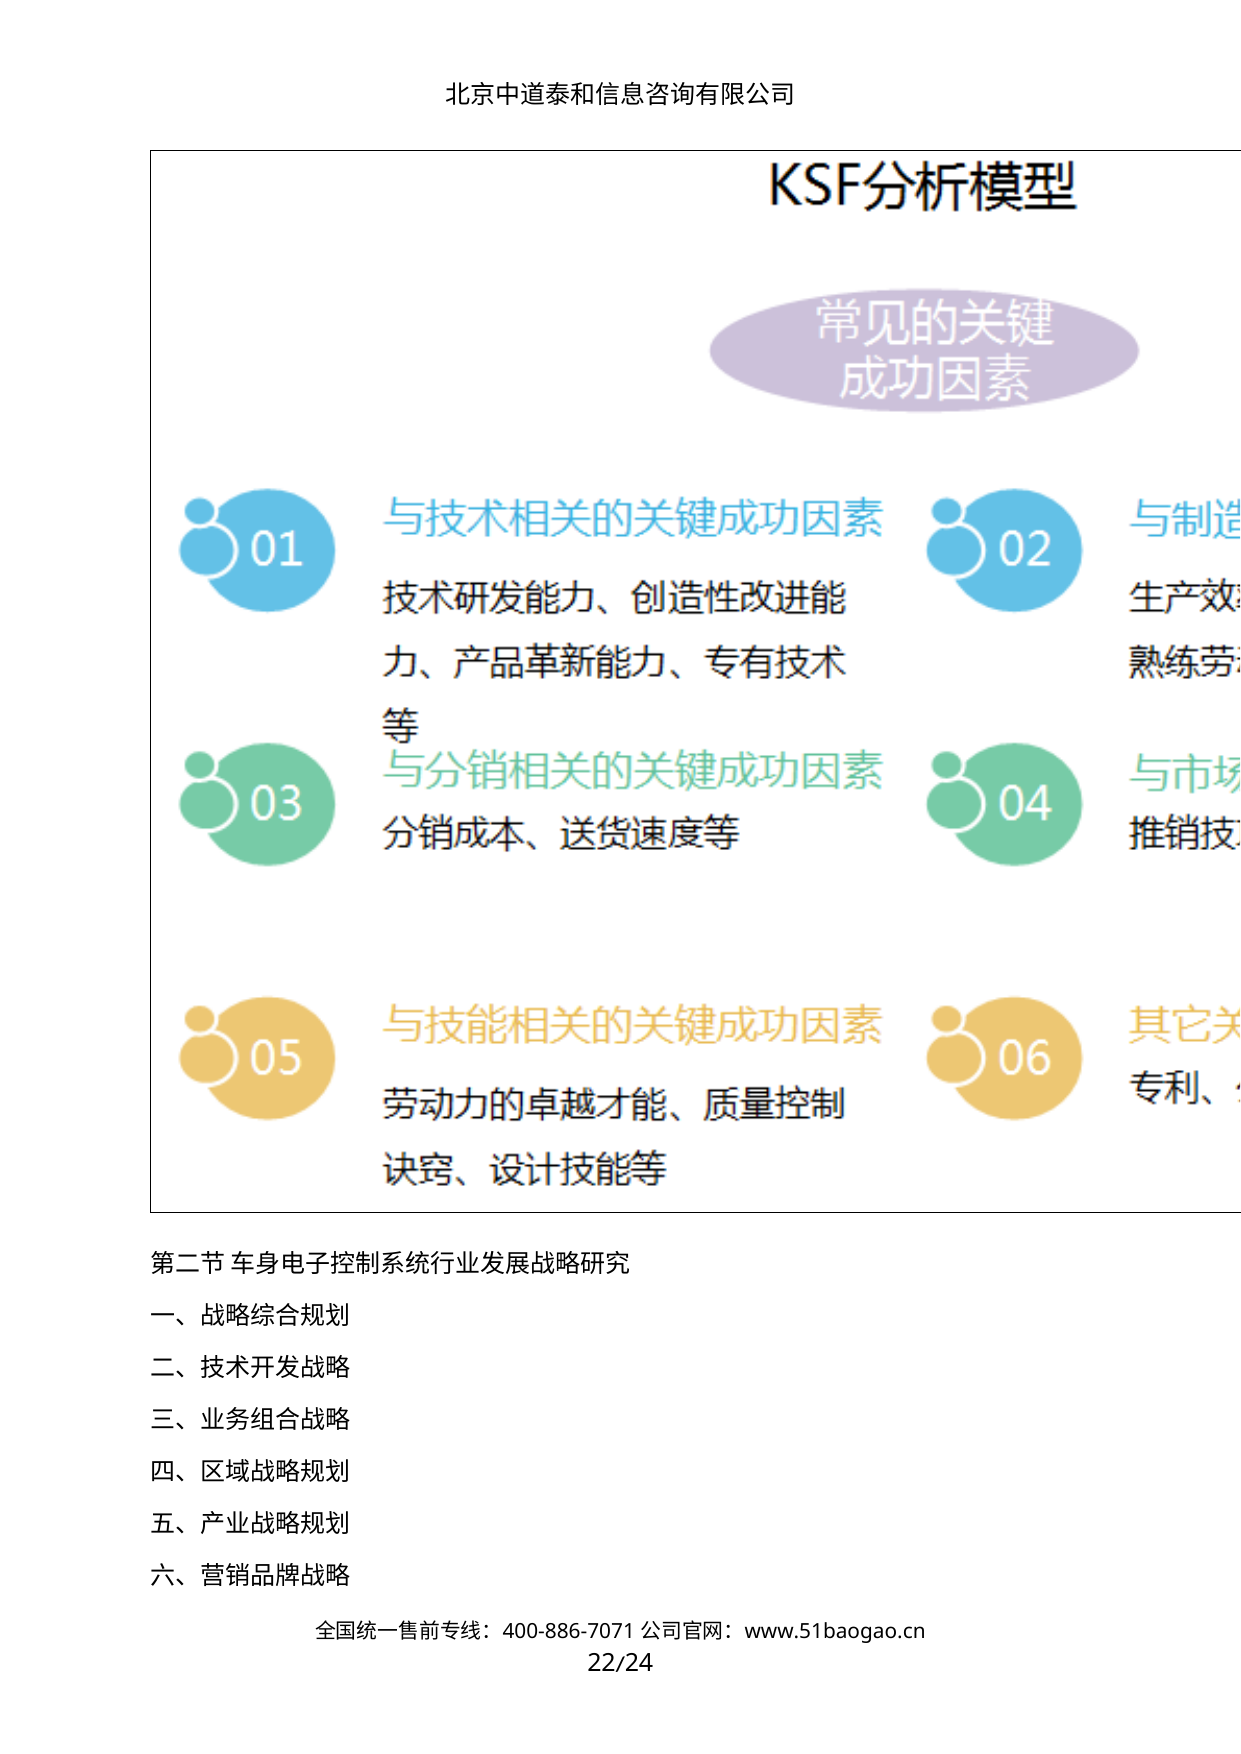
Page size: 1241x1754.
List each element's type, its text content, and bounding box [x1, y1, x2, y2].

text 四、区域战略规划 [150, 1451, 1090, 1488]
text 二、技术开发战略 [150, 1348, 1090, 1384]
text 五、产业战略规划 [150, 1503, 1090, 1539]
text 三、业务组合战略 [150, 1399, 1090, 1436]
text 一、战略综合规划 [150, 1296, 1090, 1332]
text 六、营销品牌战略 [150, 1555, 1090, 1591]
picture [151, 151, 1241, 1212]
text 第二节 车身电子控制系统行业发展战略研究 [150, 1244, 1090, 1280]
